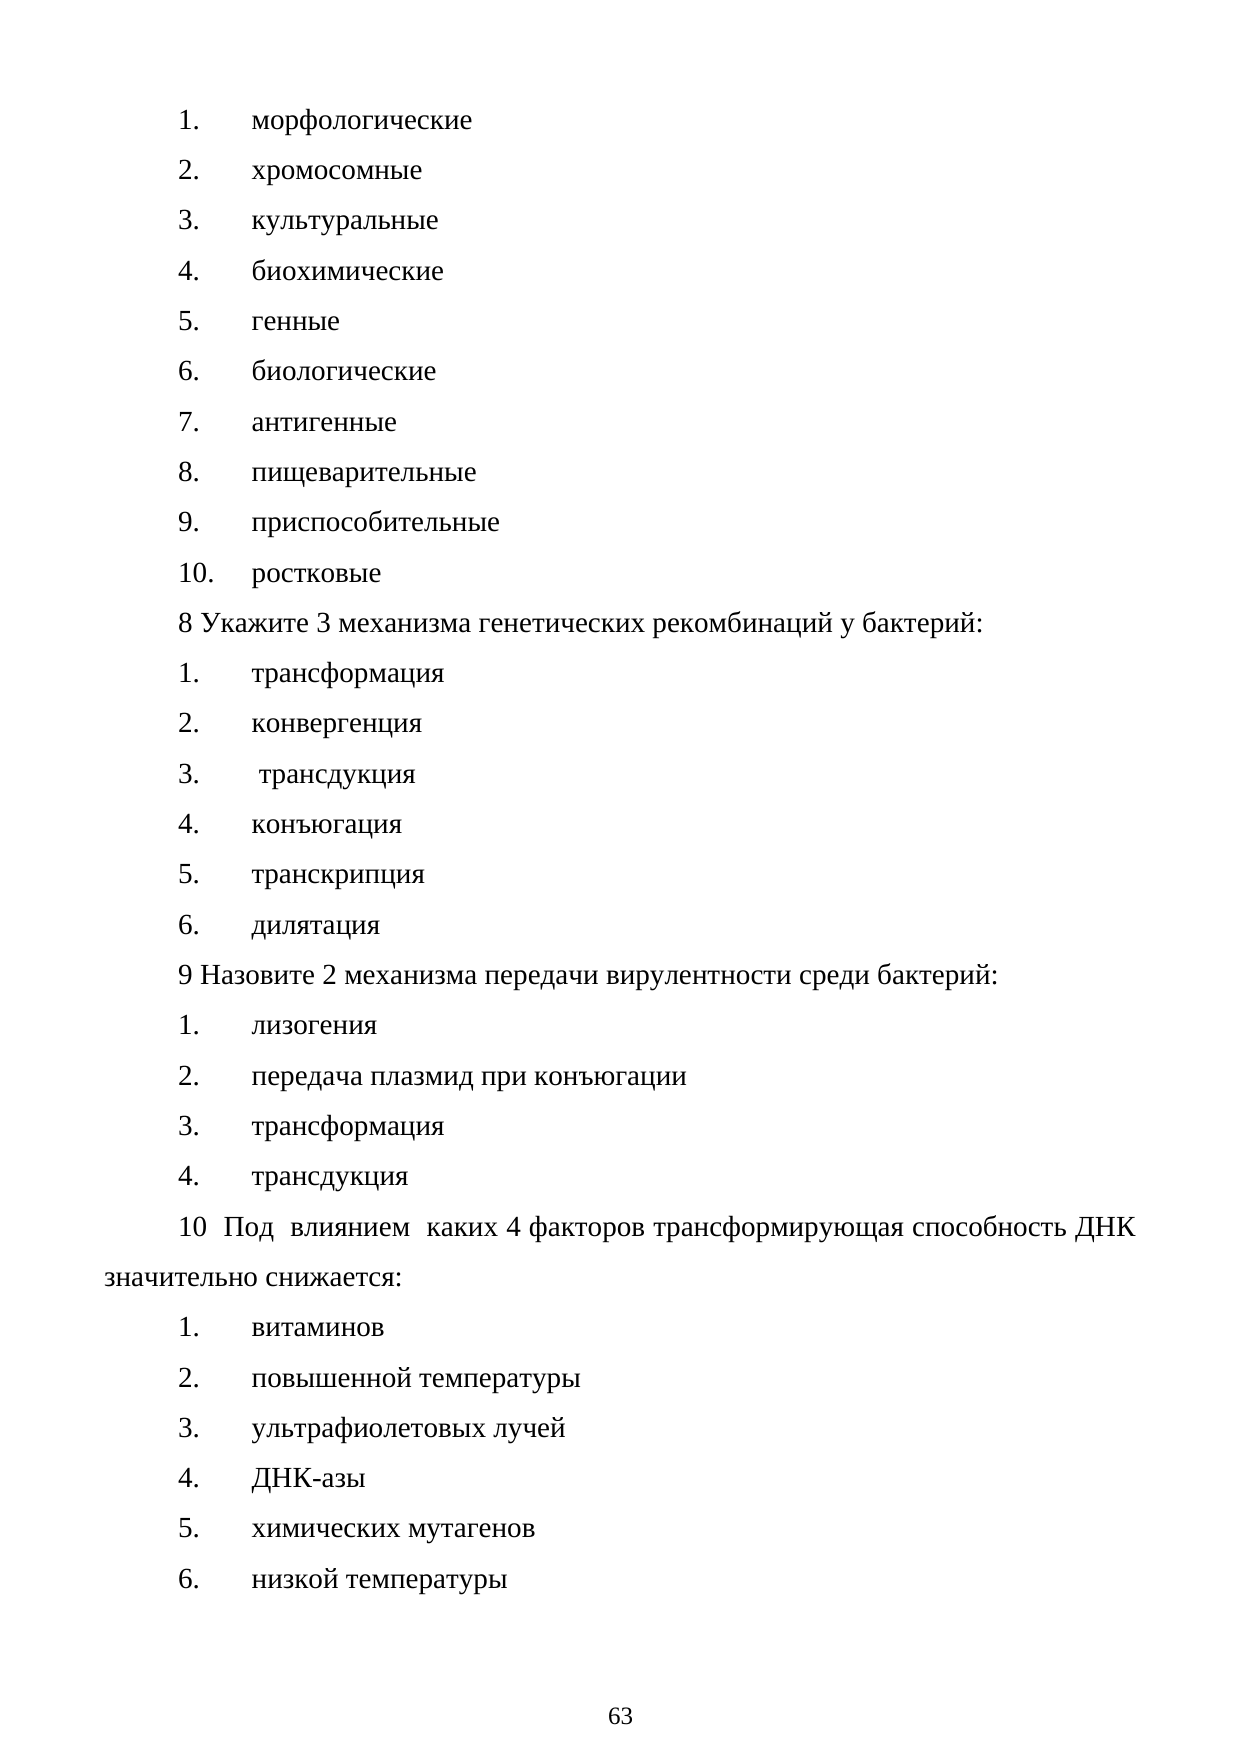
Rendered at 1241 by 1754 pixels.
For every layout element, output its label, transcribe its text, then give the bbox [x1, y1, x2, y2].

list культуральные [104, 202, 1137, 236]
list хромосомные [104, 152, 1137, 186]
list трансдукция [104, 756, 1137, 789]
list генные [104, 303, 1137, 337]
list повышенной температуры [104, 1360, 1137, 1393]
list конъюгация [104, 806, 1137, 840]
list антигенные [104, 404, 1137, 437]
list трансформация [104, 655, 1137, 689]
list витаминов [104, 1309, 1137, 1343]
list дилятация [104, 907, 1137, 940]
list трансформация [104, 1108, 1137, 1142]
list низкой температуры [104, 1561, 1137, 1594]
text 8 Укажите 3 механизма генетических рекомбинаций у бактерий: [104, 605, 1137, 638]
list трансдукция [104, 1158, 1137, 1192]
list морфологические [104, 102, 1137, 135]
list ростковые [104, 555, 1137, 588]
list конвергенция [104, 706, 1137, 739]
list ультрафиолетовых лучей [104, 1410, 1137, 1443]
text 9 Назовите 2 механизма передачи вирулентности среди бактерий: [104, 957, 1137, 991]
list транскрипция [104, 857, 1137, 890]
list биохимические [104, 253, 1137, 286]
list ДНК-азы [104, 1460, 1137, 1494]
list приспособительные [104, 504, 1137, 538]
list пищеварительные [104, 454, 1137, 488]
list химических мутагенов [104, 1511, 1137, 1544]
list лизогения [104, 1007, 1137, 1041]
list передача плазмид при конъюгации [104, 1058, 1137, 1091]
list биологические [104, 353, 1137, 387]
text 10 Под влиянием каких 4 факторов трансформирующая способность ДНК значительно снижается: [104, 1209, 1137, 1293]
